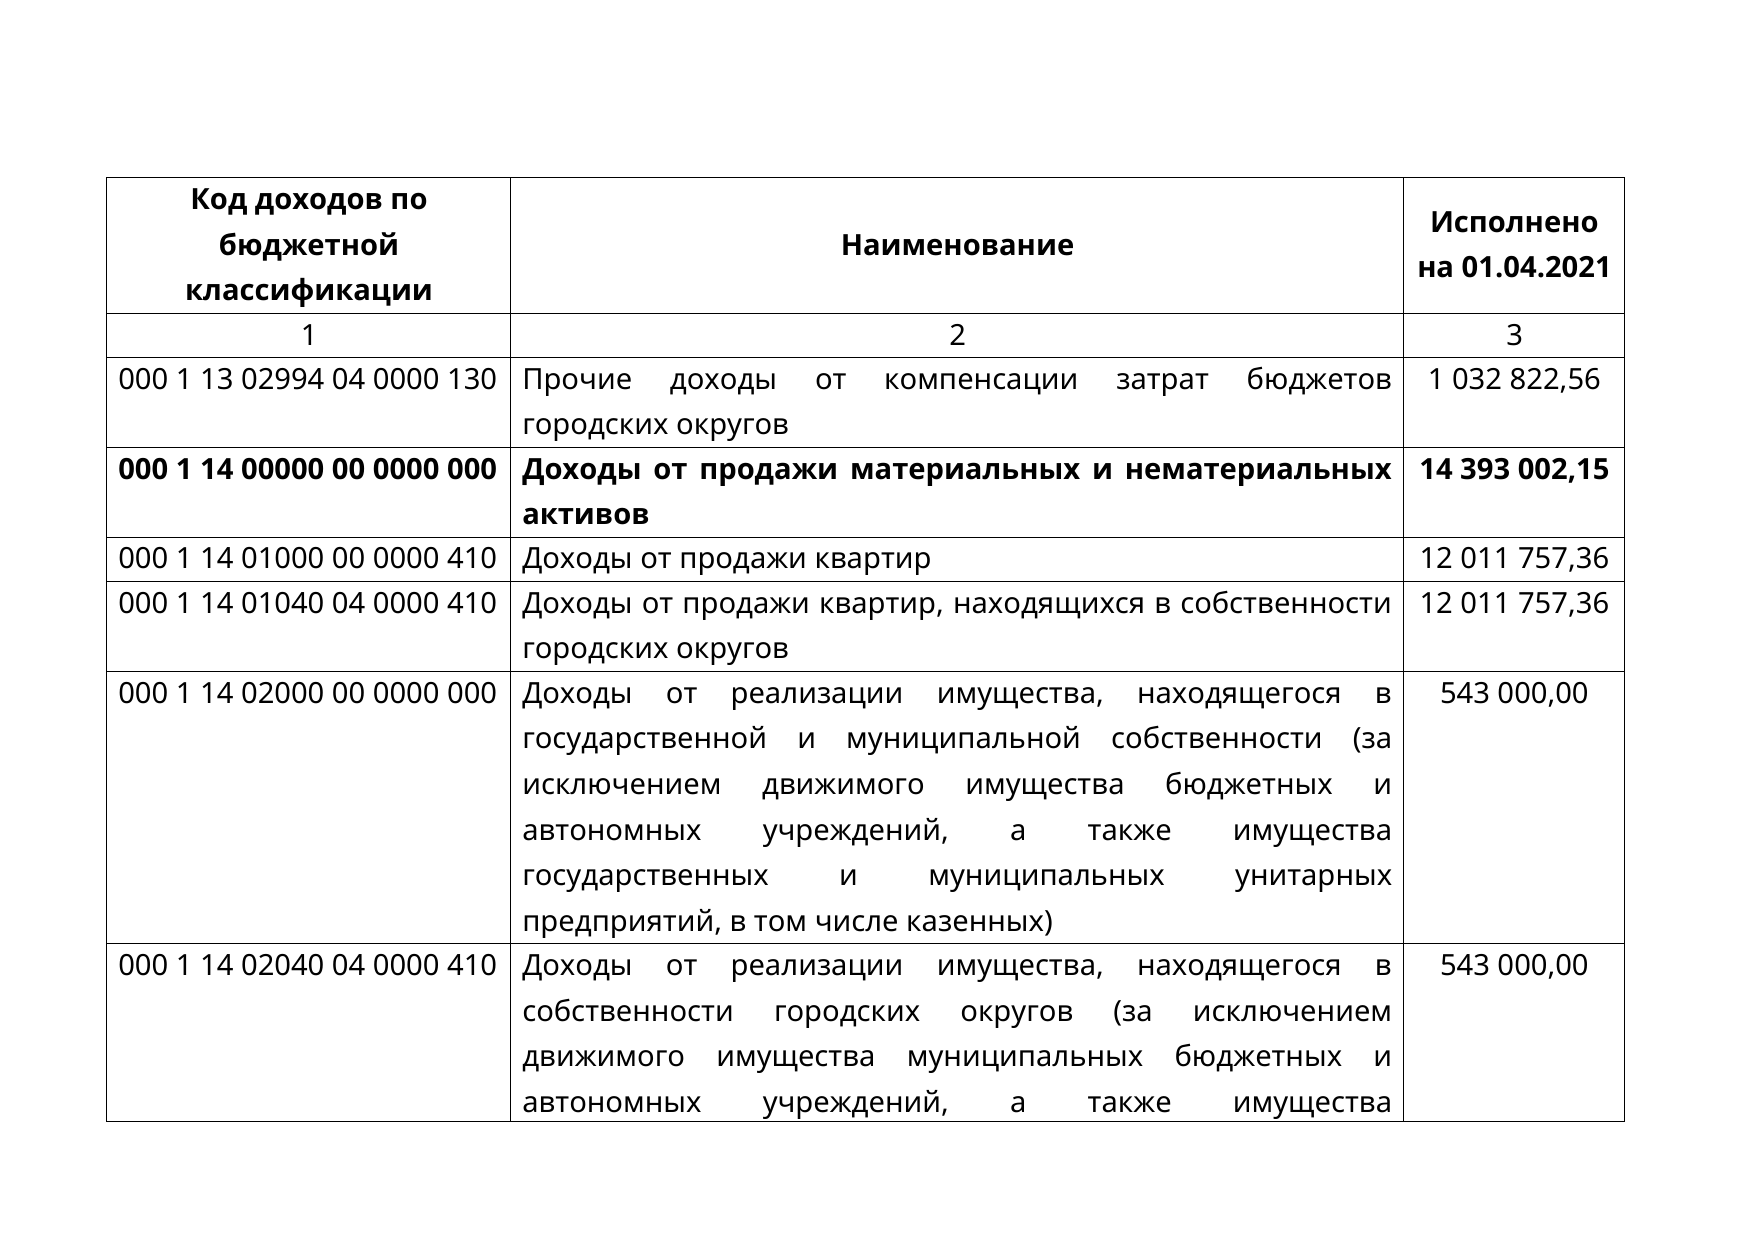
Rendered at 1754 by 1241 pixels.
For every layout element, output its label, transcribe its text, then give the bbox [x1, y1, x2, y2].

table_cell Прочие доходы от компенсации затрат бюджетов городских округов [511, 358, 1403, 447]
table_cell Доходы от реализации имущества, находящегося в государственной и муниципальной собственности (за исключением движимого имущества бюджетных и автономных учреждений, а также имущества государственных и муниципальных унитарных предприятий, в том числе казенных) [511, 672, 1403, 943]
table_cell 14 393 002,15 [1404, 448, 1624, 537]
table_cell 12 011 757,36 [1404, 538, 1624, 581]
table_cell 000 1 14 01040 04 0000 410 [107, 582, 510, 671]
table_cell Доходы от продажи материальных и нематериальных активов [511, 448, 1403, 537]
table_cell 000 1 14 01000 00 0000 410 [107, 538, 510, 581]
table_cell 543 000,00 [1404, 944, 1624, 1121]
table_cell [511, 944, 1403, 1121]
table_cell 000 1 14 02000 00 0000 000 [107, 672, 510, 943]
table_cell 1 032 822,56 [1404, 358, 1624, 447]
table_cell 000 1 13 02994 04 0000 130 [107, 358, 510, 447]
table_cell 000 1 14 00000 00 0000 000 [107, 448, 510, 537]
table_cell 1 [107, 314, 510, 357]
table_header Исполнено на 01.04.2021 [1404, 178, 1624, 313]
table_cell 3 [1404, 314, 1624, 357]
table_cell Доходы от продажи квартир, находящихся в собственности городских округов [511, 582, 1403, 671]
table_cell 12 011 757,36 [1404, 582, 1624, 671]
table_cell 000 1 14 02040 04 0000 410 [107, 944, 510, 1121]
table_cell 543 000,00 [1404, 672, 1624, 943]
table_header Код доходов по бюджетной классификации [107, 178, 510, 313]
table_header Наименование [511, 178, 1403, 313]
table_cell Доходы от продажи квартир [511, 538, 1403, 581]
table_cell 2 [511, 314, 1403, 357]
